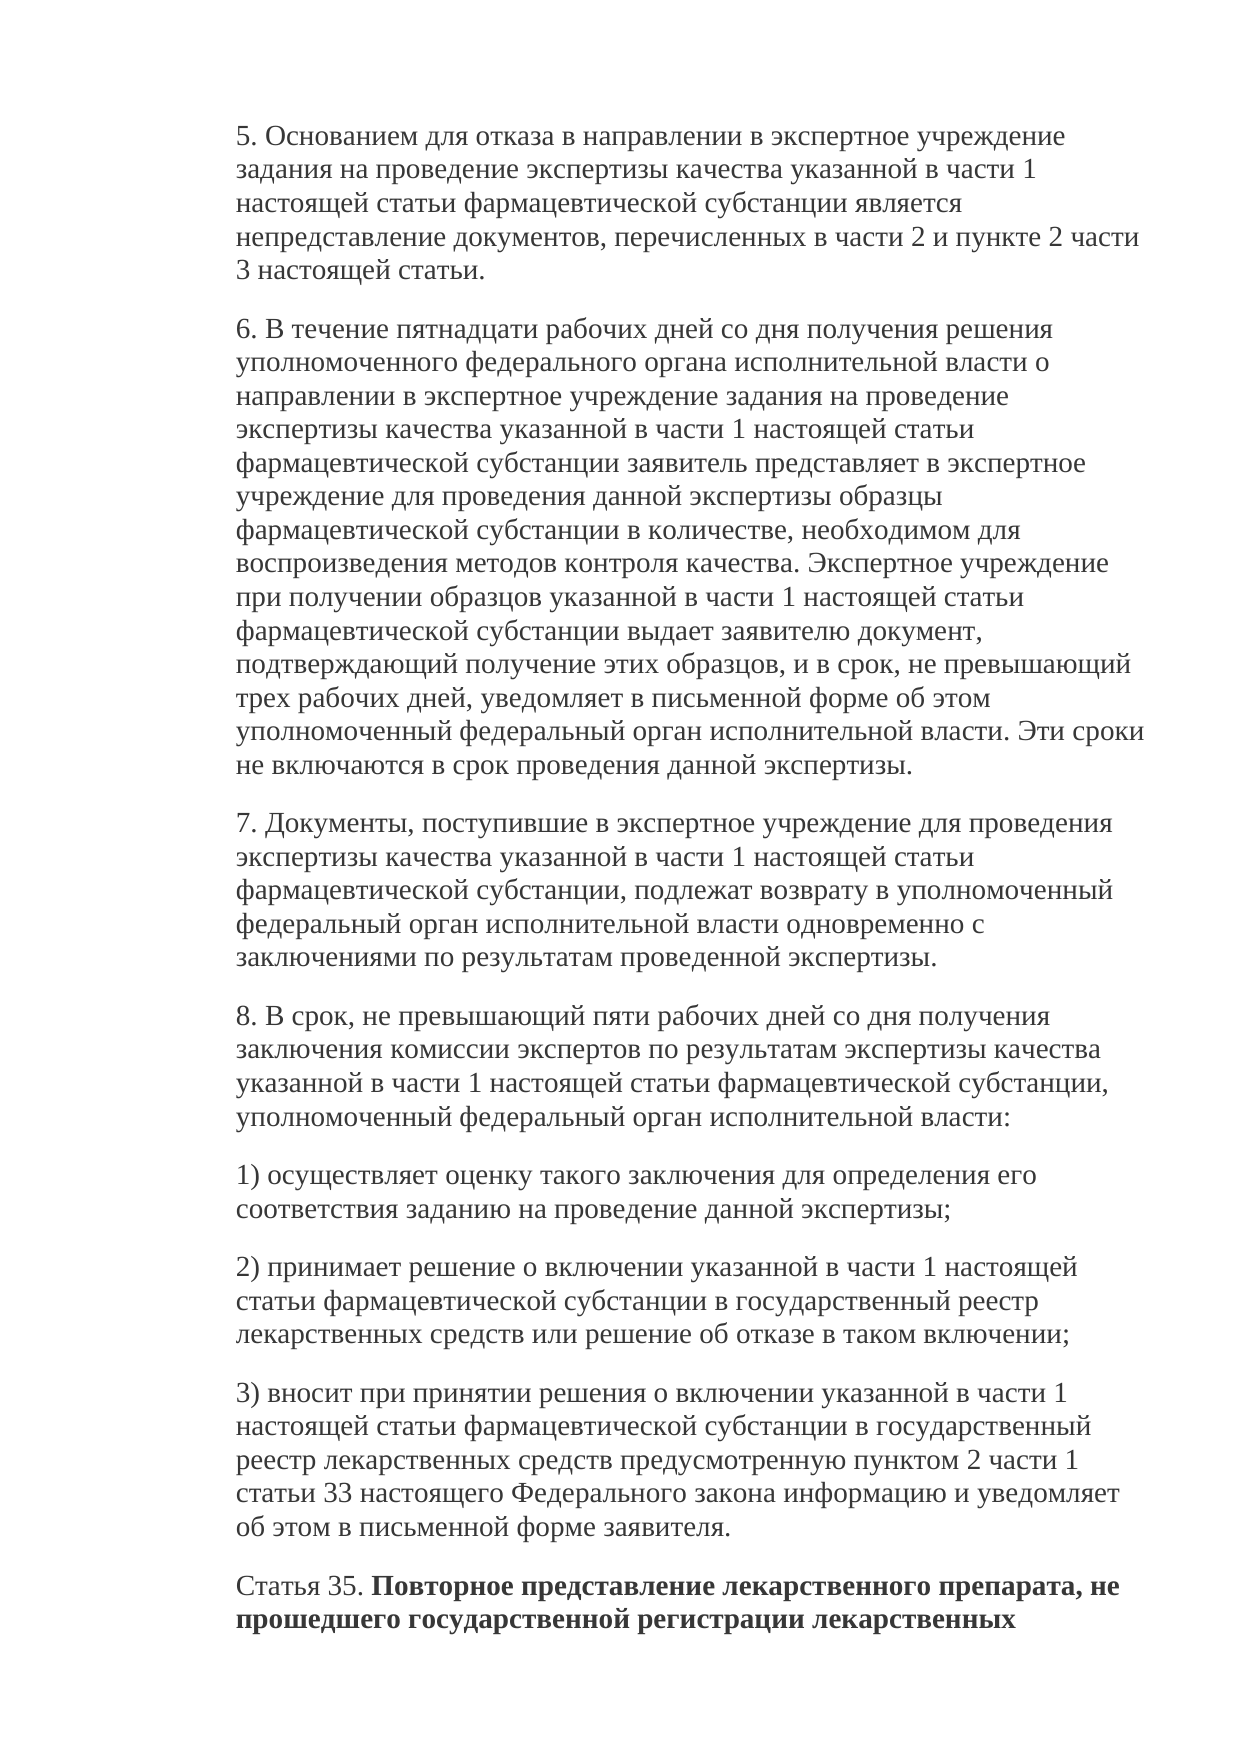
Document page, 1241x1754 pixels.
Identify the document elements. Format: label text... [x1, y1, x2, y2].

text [236, 1568, 1152, 1635]
text 5. Основанием для отказа в направлении в экспертное учреждение задания на проведение экспертизы качества указанной в части 1 настоящей статьи фармацевтической субстанции является непредставление документов, перечисленных в части 2 и пункте 2 части 3 настоящей статьи. [236, 118, 1152, 286]
text 7. Документы, поступившие в экспертное учреждение для проведения экспертизы качества указанной в части 1 настоящей статьи фармацевтической субстанции, подлежат возврату в уполномоченный федеральный орган исполнительной власти одновременно с заключениями по результатам проведенной экспертизы. [236, 805, 1152, 973]
text 8. В срок, не превышающий пяти рабочих дней со дня получения заключения комиссии экспертов по результатам экспертизы качества указанной в части 1 настоящей статьи фармацевтической субстанции, уполномоченный федеральный орган исполнительной власти: [236, 998, 1152, 1132]
text 6. В течение пятнадцати рабочих дней со дня получения решения уполномоченного федерального органа исполнительной власти о направлении в экспертное учреждение задания на проведение экспертизы качества указанной в части 1 настоящей статьи фармацевтической субстанции заявитель представляет в экспертное учреждение для проведения данной экспертизы образцы фармацевтической субстанции в количестве, необходимом для воспроизведения методов контроля качества. Экспертное учреждение при получении образцов указанной в части 1 настоящей статьи фармацевтической субстанции выдает заявителю документ, подтверждающий получение этих образцов, и в срок, не превышающий трех рабочих дней, уведомляет в письменной форме об этом уполномоченный федеральный орган исполнительной власти. Эти сроки не включаются в срок проведения данной экспертизы. [236, 311, 1152, 780]
text 3) вносит при принятии решения о включении указанной в части 1 настоящей статьи фармацевтической субстанции в государственный реестр лекарственных средств предусмотренную пунктом 2 части 1 статьи 33 настоящего Федерального закона информацию и уведомляет об этом в письменной форме заявителя. [236, 1375, 1152, 1543]
text 1) осуществляет оценку такого заключения для определения его соответствия заданию на проведение данной экспертизы; [236, 1157, 1152, 1224]
text 2) принимает решение о включении указанной в части 1 настоящей статьи фармацевтической субстанции в государственный реестр лекарственных средств или решение об отказе в таком включении; [236, 1249, 1152, 1350]
